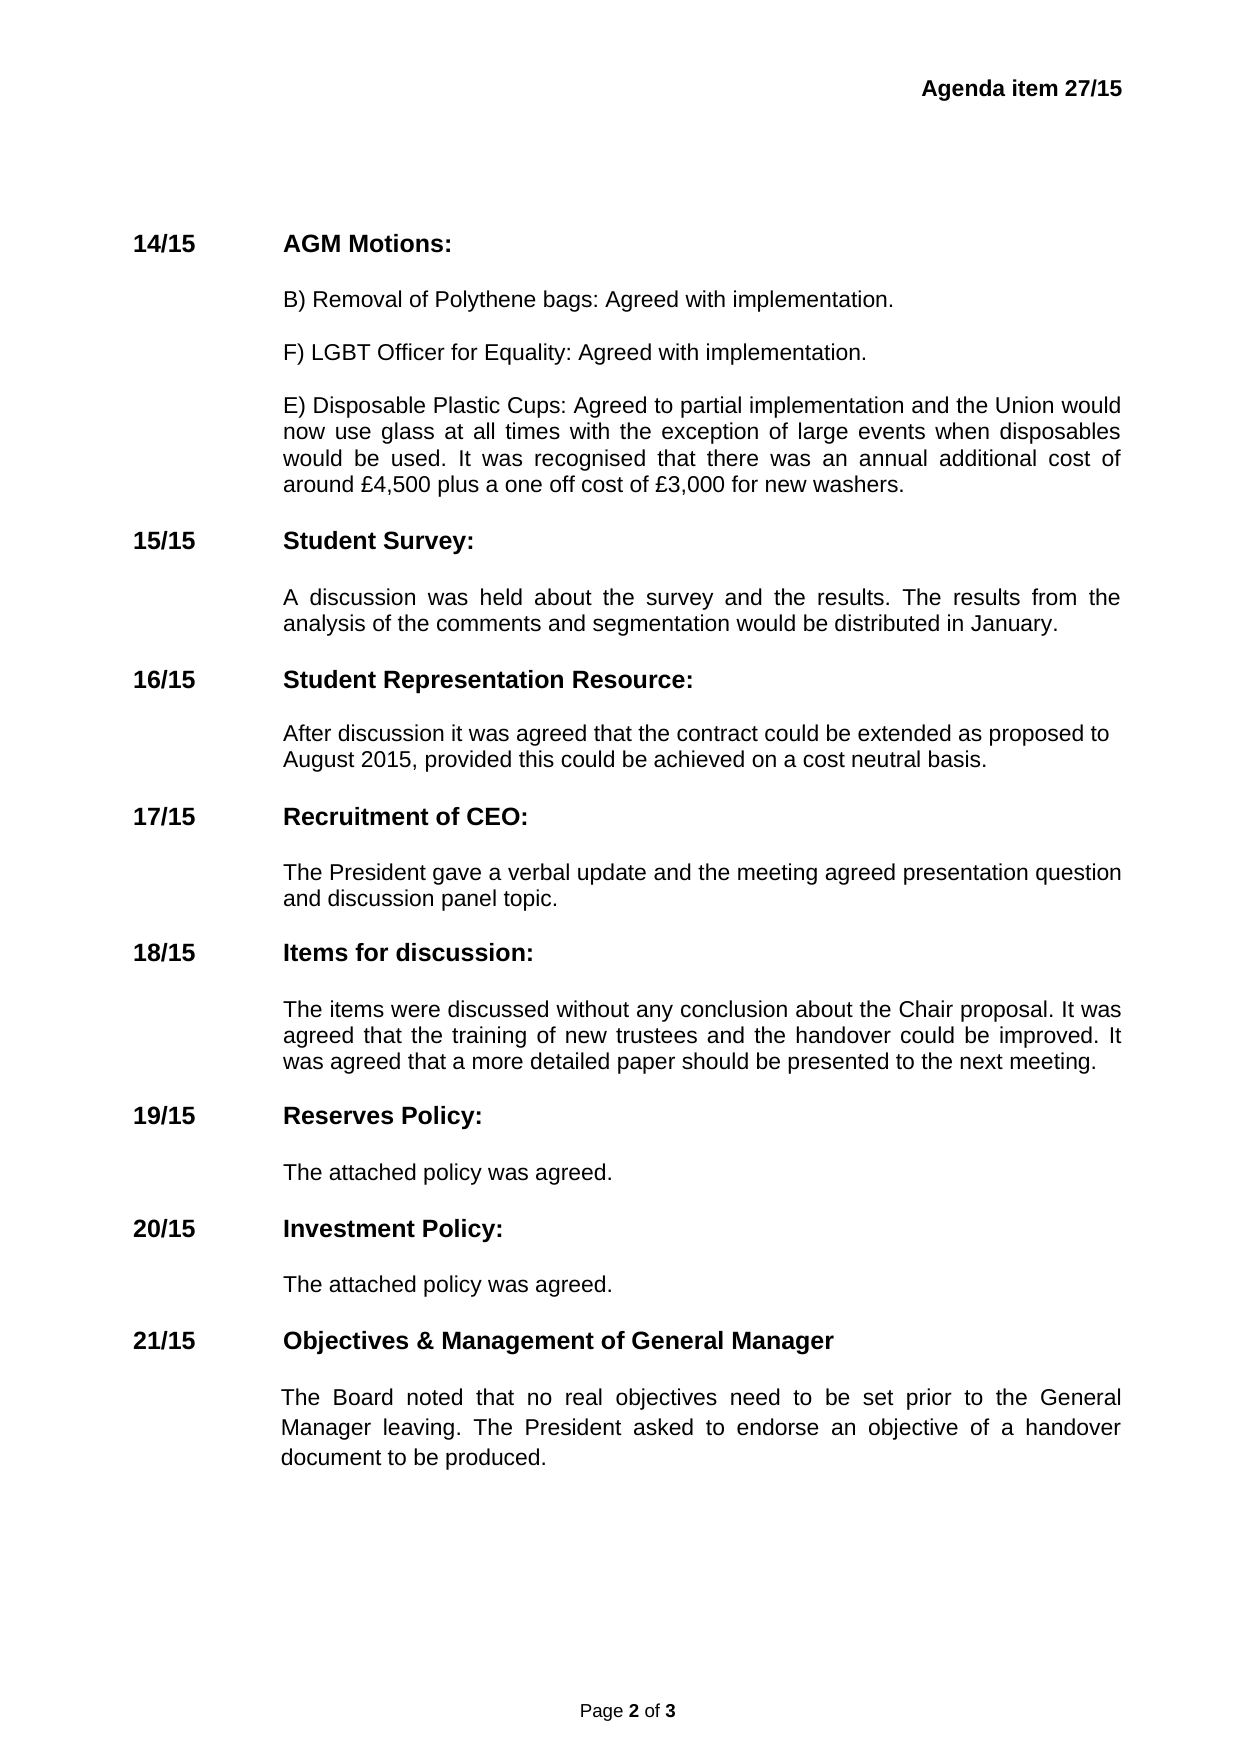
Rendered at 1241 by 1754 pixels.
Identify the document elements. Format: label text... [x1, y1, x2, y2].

text 18/15 Items for discussion: [133, 938, 1122, 967]
text 21/15 Objectives & Management of General Manager [133, 1326, 1122, 1355]
text The President gave a verbal update and the meeting agreed presentation question and discussion panel topic. [283, 859, 1122, 912]
text 17/15 Recruitment of CEO: [133, 802, 1122, 830]
text The attached policy was agreed. [283, 1158, 1122, 1185]
text After discussion it was agreed that the contract could be extended as proposed to August 2015, provided this could be achieved on a cost neutral basis. [283, 720, 1122, 773]
text The attached policy was agreed. [283, 1271, 1122, 1297]
text The Board noted that no real objectives need to be set prior to the General Manager leaving. The President asked to endorse an objective of a handover document to be produced. [281, 1384, 1122, 1471]
text E) Disposable Plastic Cups: Agreed to partial implementation and the Union would now use glass at all times with the exception of large events when disposables would be used. It was recognised that there was an annual additional cost of around £4,500 plus a one off cost of £3,000 for new washers. [283, 392, 1122, 497]
text 20/15 Investment Policy: [133, 1214, 1122, 1242]
text 19/15 Reserves Policy: [133, 1101, 1122, 1130]
text A discussion was held about the survey and the results. The results from the analysis of the comments and segmentation would be distributed in January. [283, 583, 1122, 636]
text The items were discussed without any conclusion about the Chair proposal. It was agreed that the training of new trustees and the handover could be improved. It was agreed that a more detailed paper should be presented to the next meeting. [283, 996, 1122, 1075]
text 14/15 AGM Motions: [133, 229, 1122, 258]
text F) LGBT Officer for Equality: Agreed with implementation. [283, 339, 1122, 366]
text B) Removal of Polythene bags: Agreed with implementation. [283, 286, 1122, 313]
text 15/15 Student Survey: [133, 526, 1122, 555]
text 16/15 Student Representation Resource: [133, 665, 1122, 694]
